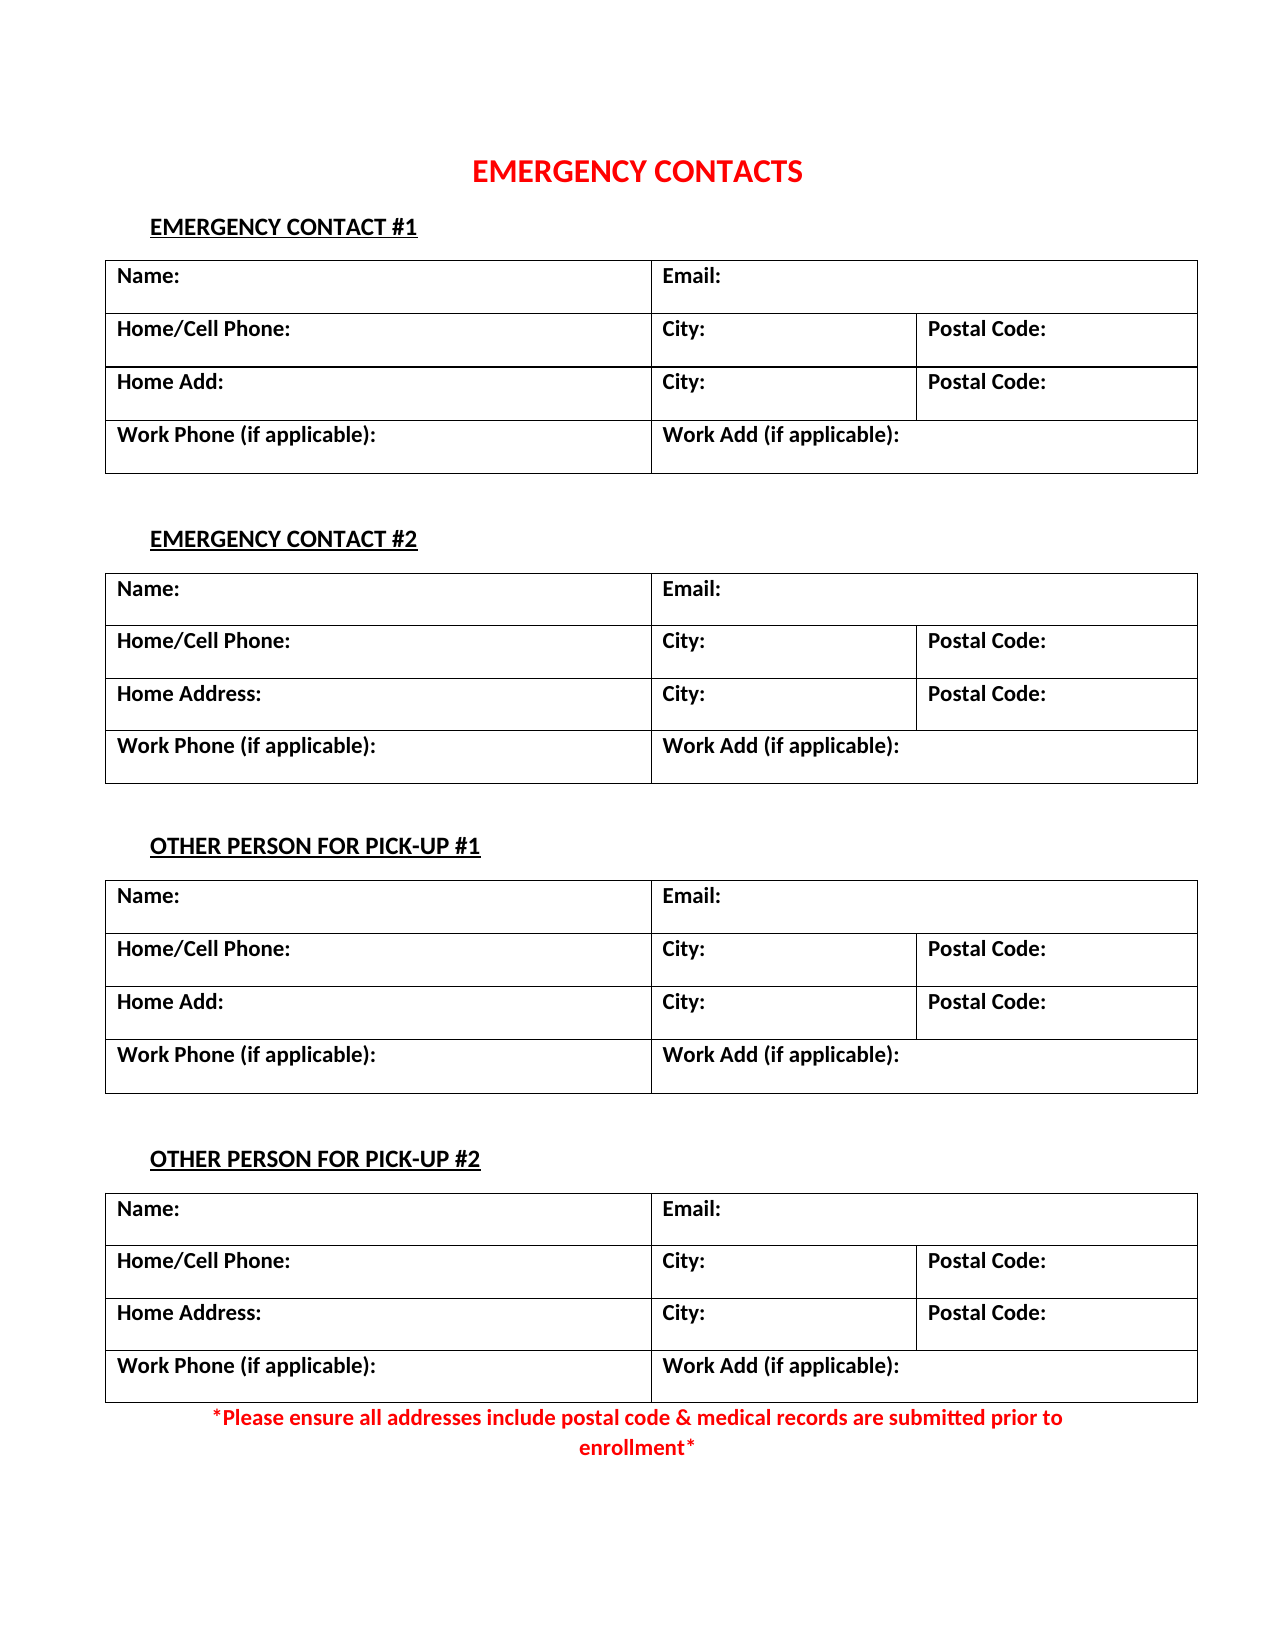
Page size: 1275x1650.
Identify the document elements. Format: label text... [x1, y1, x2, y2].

table_header Email: [652, 574, 1197, 625]
text OTHER PERSON FOR PICK-UP #1 [150, 830, 1125, 861]
text *Please ensure all addresses include postal code & medical records are submitted prior to enrollment* [150, 1403, 1125, 1462]
table_header Name: [106, 574, 651, 625]
table_cell Home/Cell Phone: [106, 626, 651, 678]
table_header Name: [106, 881, 651, 933]
table_cell Home/Cell Phone: [106, 1246, 651, 1297]
text EMERGENCY CONTACTS [150, 150, 1125, 191]
table_cell Postal Code: [917, 626, 1197, 678]
text OTHER PERSON FOR PICK-UP #2 [150, 1143, 1125, 1174]
table_cell Work Add (if applicable): [652, 1040, 1197, 1092]
table_cell Home Add: [106, 368, 651, 419]
table_cell Work Add (if applicable): [652, 731, 1197, 782]
table_cell Work Phone (if applicable): [106, 1040, 651, 1092]
table_cell Home/Cell Phone: [106, 934, 651, 986]
table_cell City: [652, 987, 916, 1039]
table_cell Work Phone (if applicable): [106, 421, 651, 473]
table_cell Work Add (if applicable): [652, 421, 1197, 473]
table_cell Work Add (if applicable): [652, 1351, 1197, 1402]
table_cell City: [652, 626, 916, 678]
table_cell Postal Code: [917, 1246, 1197, 1297]
text EMERGENCY CONTACT #2 [150, 523, 1125, 554]
table_cell City: [652, 934, 916, 986]
table_cell City: [652, 1299, 916, 1350]
table_header Name: [106, 1194, 651, 1245]
table_header Email: [652, 881, 1197, 933]
table_cell Home/Cell Phone: [106, 314, 651, 366]
table_cell Postal Code: [917, 679, 1197, 730]
table_cell City: [652, 679, 916, 730]
table_cell Home Address: [106, 1299, 651, 1350]
table_cell Postal Code: [917, 934, 1197, 986]
text EMERGENCY CONTACT #1 [150, 211, 1125, 241]
table_cell Postal Code: [917, 1299, 1197, 1350]
table_cell City: [652, 314, 916, 366]
table_cell Home Address: [106, 679, 651, 730]
table_cell City: [652, 368, 916, 419]
table_header Email: [652, 1194, 1197, 1245]
table_header Name: [106, 261, 651, 313]
table_cell City: [652, 1246, 916, 1297]
table_cell Postal Code: [917, 368, 1197, 419]
table_cell Home Add: [106, 987, 651, 1039]
table_cell Postal Code: [917, 314, 1197, 366]
table_cell Work Phone (if applicable): [106, 731, 651, 782]
table_cell Work Phone (if applicable): [106, 1351, 651, 1402]
table_cell Postal Code: [917, 987, 1197, 1039]
table_header Email: [652, 261, 1197, 313]
